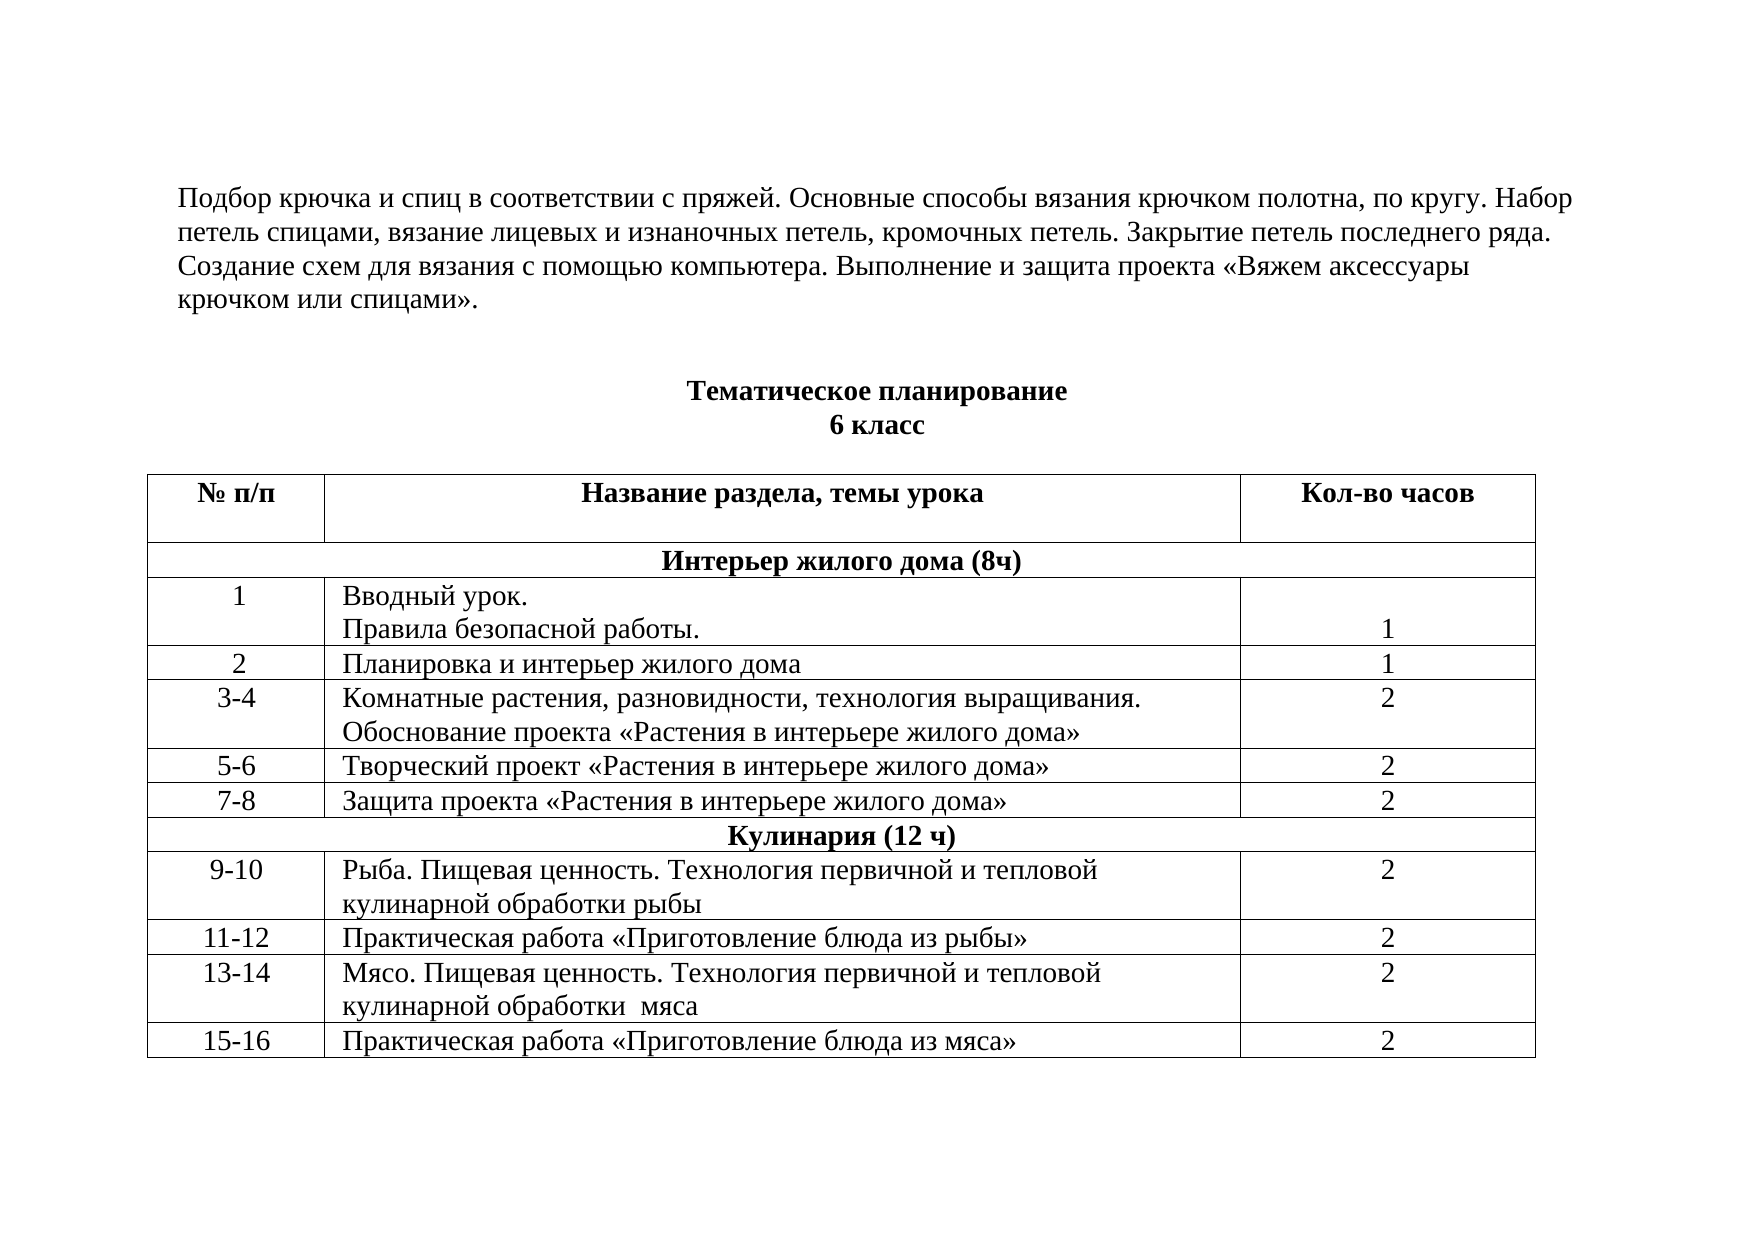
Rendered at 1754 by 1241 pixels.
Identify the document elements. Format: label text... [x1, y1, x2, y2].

table_cell Рыба. Пищевая ценность. Технология первичной и тепловой кулинарной обработки рыбы [325, 852, 1240, 919]
table_cell 3-4 [148, 680, 324, 747]
table_cell Кулинария (12 ч) [148, 818, 1535, 851]
table_cell 11-12 [148, 920, 324, 954]
table_header № п/п [148, 475, 324, 542]
table_cell 2 [1241, 1023, 1535, 1057]
table_cell Интерьер жилого дома (8ч) [148, 543, 1535, 577]
table_cell 1 [1241, 646, 1535, 679]
table_cell 1 [1241, 578, 1535, 645]
table_cell 7-8 [148, 783, 324, 817]
table_cell 2 [1241, 920, 1535, 954]
table_cell Планировка и интерьер жилого дома [325, 646, 1240, 679]
table_cell 15-16 [148, 1023, 324, 1057]
table_cell Практическая работа «Приготовление блюда из рыбы» [325, 920, 1240, 954]
table_cell Комнатные растения, разновидности, технология выращивания. Обоснование проекта «Растения в интерьере жилого дома» [325, 680, 1240, 747]
table_header Название раздела, темы урока [325, 475, 1240, 542]
table_cell 9-10 [148, 852, 324, 919]
table_cell Творческий проект «Растения в интерьере жилого дома» [325, 749, 1240, 782]
table_header Кол-во часов [1241, 475, 1535, 542]
table_cell 2 [1241, 783, 1535, 817]
table_cell Мясо. Пищевая ценность. Технология первичной и тепловой кулинарной обработки мяса [325, 955, 1240, 1022]
table_cell 2 [1241, 852, 1535, 919]
table_cell 5-6 [148, 749, 324, 782]
table_cell 2 [1241, 680, 1535, 747]
table_cell Вводный урок. Правила безопасной работы. [325, 578, 1240, 645]
table_cell 2 [148, 646, 324, 679]
text 6 класс [118, 407, 1636, 440]
table_cell Защита проекта «Растения в интерьере жилого дома» [325, 783, 1240, 817]
table_cell 13-14 [148, 955, 324, 1022]
table_cell 2 [1241, 749, 1535, 782]
text Подбор крючка и спиц в соответствии с пряжей. Основные способы вязания крючком полотна, по кругу. Набор петель спицами, вязание лицевых и изнаночных петель, кромочных петель. Закрытие петель последнего ряда. Создание схем для вязания с помощью компьютера. Выполнение и защита проекта «Вяжем аксессуары крючком или спицами». [177, 181, 1577, 315]
table_cell 1 [148, 578, 324, 645]
table_cell 2 [1241, 955, 1535, 1022]
table_cell Практическая работа «Приготовление блюда из мяса» [325, 1023, 1240, 1057]
list Тематическое планирование [118, 373, 1636, 407]
